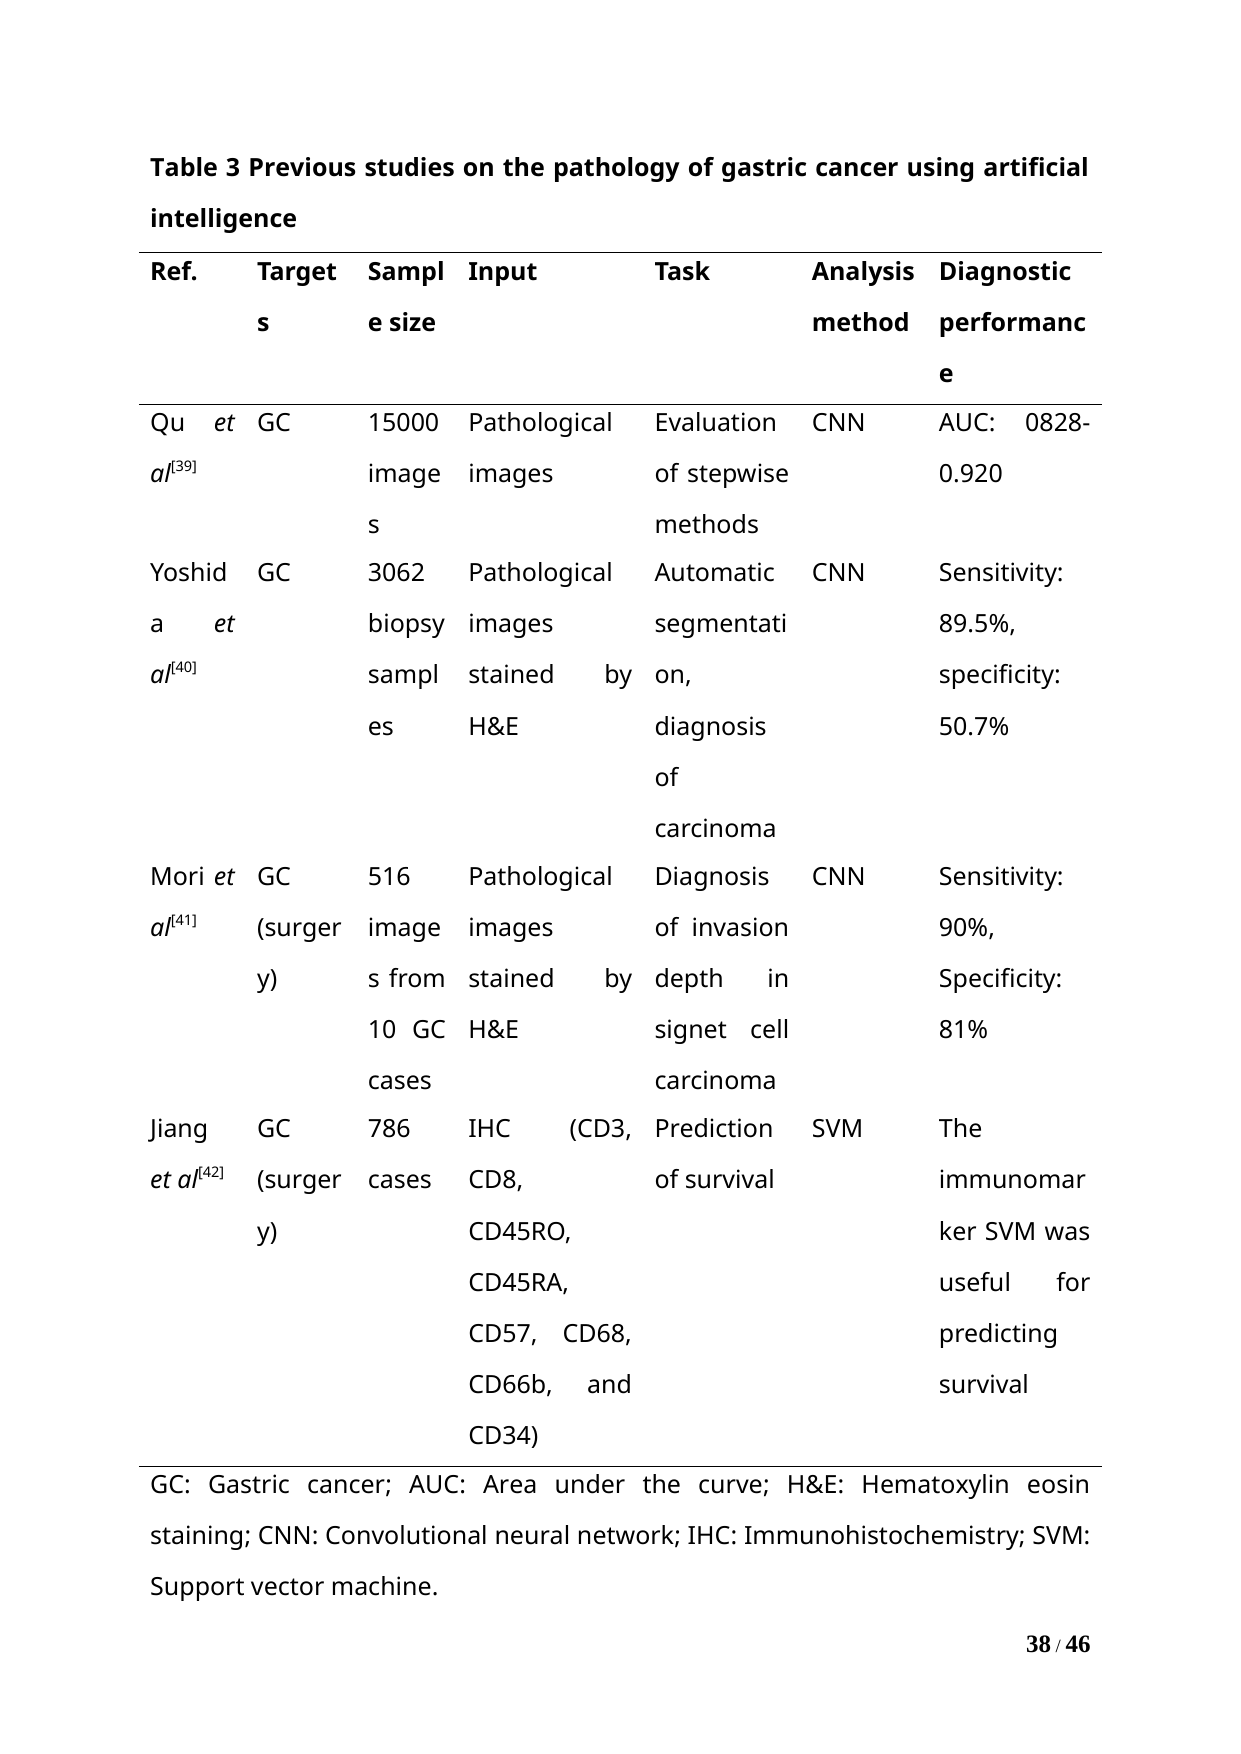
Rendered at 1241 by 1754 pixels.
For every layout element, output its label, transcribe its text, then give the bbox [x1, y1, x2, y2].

table_cell GC [246, 405, 356, 555]
table_cell IHC (CD3, CD8, CD45RO, CD45RA, CD57, CD68, CD66b, and CD34) [457, 1111, 643, 1466]
table_header Ref. [139, 253, 246, 403]
table_cell 786 cases [356, 1111, 457, 1466]
table_cell Prediction of survival [643, 1111, 800, 1466]
table_cell CNN [800, 859, 927, 1111]
table_header Input [457, 253, 643, 403]
table_cell GC (surgery) [246, 1111, 356, 1466]
table_header Diagnostic performance [928, 253, 1102, 403]
table_cell Qu et al[39] [139, 405, 246, 555]
table_cell 3062 biopsy samples [356, 555, 457, 858]
table_cell SVM [800, 1111, 927, 1466]
table_cell Evaluation of stepwise methods [643, 405, 800, 555]
table_cell Automatic segmentation, diagnosis of carcinoma [643, 555, 800, 858]
table_cell Mori et al[41] [139, 859, 246, 1111]
table_cell Pathological images [457, 405, 643, 555]
table_cell Sensitivity: 90%, Specificity: 81% [928, 859, 1102, 1111]
table_cell 15000 images [356, 405, 457, 555]
table_cell Pathological images stained by H&E [457, 859, 643, 1111]
table_cell Diagnosis of invasion depth in signet cell carcinoma [643, 859, 800, 1111]
table_header Sample size [356, 253, 457, 403]
table_header Analysis method [800, 253, 927, 403]
table_cell The immunomarker SVM was useful for predicting survival [928, 1111, 1102, 1466]
table_cell GC [246, 555, 356, 858]
table_cell CNN [800, 555, 927, 858]
table_header Targets [246, 253, 356, 403]
table_header Task [643, 253, 800, 403]
table_cell AUC: 0828-0.920 [928, 405, 1102, 555]
table_cell GC (surgery) [246, 859, 356, 1111]
table_cell 516 images from 10 GC cases [356, 859, 457, 1111]
table_cell Yoshida et al[40] [139, 555, 246, 858]
table_cell Pathological images stained by H&E [457, 555, 643, 858]
table_cell CNN [800, 405, 927, 555]
text GC: Gastric cancer; AUC: Area under the curve; H&E: Hematoxylin eosin staining; CNN: Convolutional neural network; IHC: Immunohistochemistry; SVM: Support vector machine. [150, 1467, 1090, 1603]
table_cell Sensitivity: 89.5%, specificity: 50.7% [928, 555, 1102, 858]
table_cell Jiang et al[42] [139, 1111, 246, 1466]
text Table 3 Previous studies on the pathology of gastric cancer using artificial intelligence [150, 150, 1090, 235]
